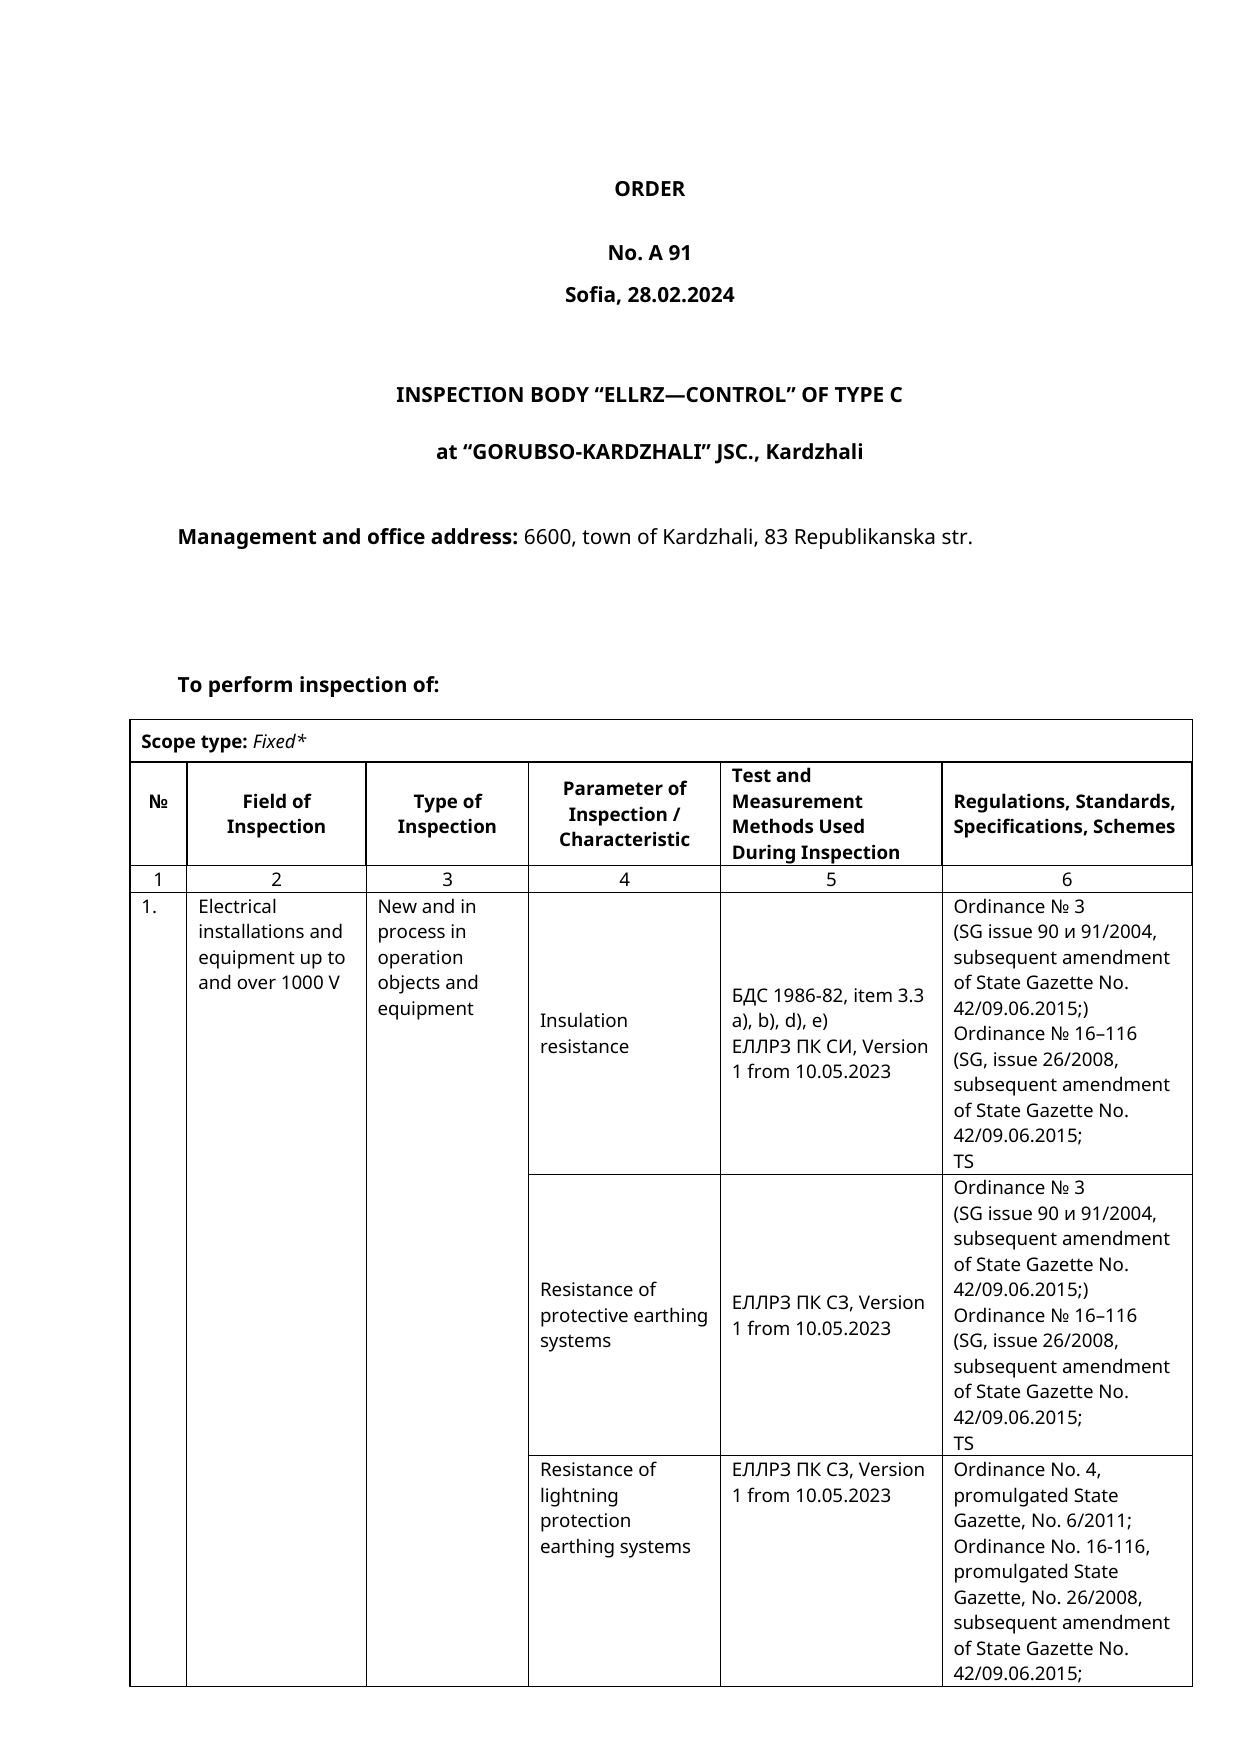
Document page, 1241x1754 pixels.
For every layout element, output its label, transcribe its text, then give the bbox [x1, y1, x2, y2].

table_cell 1 [131, 866, 186, 892]
table_cell 6 [943, 866, 1192, 892]
text Management and office address: 6600, town of Kardzhali, 83 Republikanska str. [177, 522, 1122, 551]
table_cell Type of Inspection [367, 763, 528, 865]
table_cell Parameter of Inspection / Characteristic [529, 763, 720, 865]
table_cell Ordinance № 3 (SG issue 90 и 91/2004, subsequent amendment of State Gazette No. 42/09.06.2015;) Ordinance № 16–116 (SG, issue 26/2008, subsequent amendment of State Gazette No. 42/09.06.2015; TS [943, 1175, 1192, 1455]
text at “GORUBSO-KARDZHALI” JSC., Kardzhali [177, 437, 1122, 465]
text Sofia, 28.02.2024 [177, 281, 1122, 309]
table_cell Field of Inspection [188, 763, 365, 865]
table_cell № [131, 763, 186, 865]
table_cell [529, 1456, 720, 1686]
table_cell 4 [529, 866, 720, 892]
table_cell БДС 1986-82, item 3.3 a), b), d), e) ЕЛЛРЗ ПК СИ, Version 1 from 10.05.2023 [721, 893, 942, 1174]
text No. A 91 [177, 238, 1122, 266]
table_cell Electrical installations and equipment up to and over 1000 V [187, 893, 366, 1686]
table_cell ЕЛЛРЗ ПК СЗ, Version 1 from 10.05.2023 [721, 1175, 942, 1455]
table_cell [367, 893, 528, 1686]
table_cell 3 [367, 866, 528, 892]
table_cell Ordinance № 3 (SG issue 90 и 91/2004, subsequent amendment of State Gazette No. 42/09.06.2015;) Ordinance № 16–116 (SG, issue 26/2008, subsequent amendment of State Gazette No. 42/09.06.2015; TS [943, 893, 1192, 1174]
table_cell Insulation resistance [529, 893, 720, 1174]
text ORDER [177, 174, 1122, 203]
text To perform inspection of: [177, 670, 1122, 698]
table_cell 2 [187, 866, 366, 892]
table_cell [943, 1456, 1192, 1686]
text INSPECTION BODY “ELLRZ—CONTROL” OF TYPE C [177, 380, 1122, 408]
table_cell Regulations, Standards, Specifications, Schemes [943, 763, 1191, 865]
table_header Scope type: Fixed* [131, 720, 1192, 761]
table_cell Resistance of protective earthing systems [529, 1175, 720, 1455]
table_cell 5 [721, 866, 942, 892]
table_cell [721, 1456, 942, 1686]
table_cell Test and Measurement Methods Used During Inspection [721, 763, 941, 865]
table_cell 1. [131, 893, 186, 1686]
